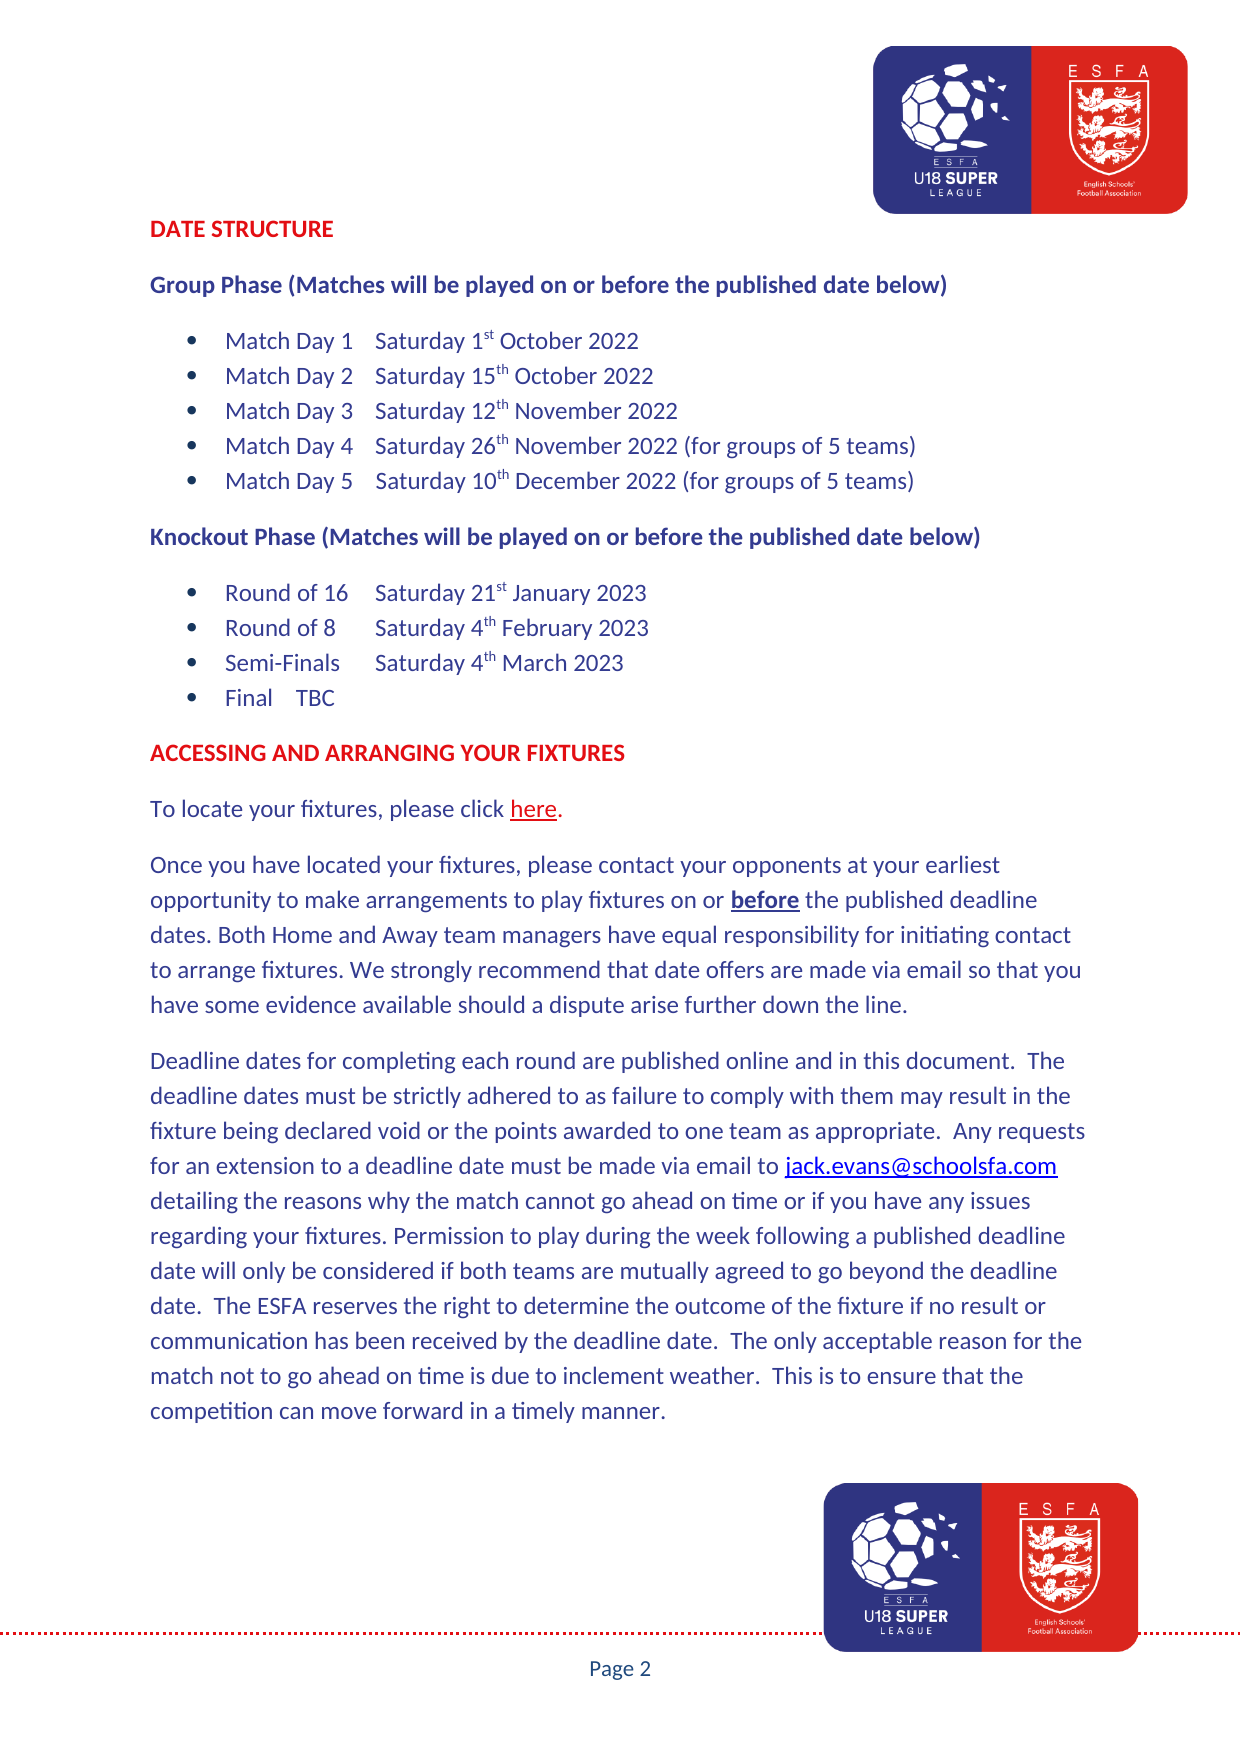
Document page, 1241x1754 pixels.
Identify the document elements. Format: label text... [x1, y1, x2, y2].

list Match Day 1 Saturday 1st October 2022 [187, 325, 1090, 356]
picture [873, 46, 1188, 214]
text Deadline dates for completing each round are published online and in this document. The deadline dates must be strictly adhered to as failure to comply with them may result in the fixture being declared void or the points awarded to one team as appropriate. Any requests for an extension to a deadline date must be made via email to jack.evans@schoolsfa.com detailing the reasons why the match cannot go ahead on time or if you have any issues regarding your fixtures. Permission to play during the week following a published deadline date will only be considered if both teams are mutually agreed to go beyond the deadline date. The ESFA reserves the right to determine the outcome of the fixture if no result or communication has been received by the deadline date. The only acceptable reason for the match not to go ahead on time is due to inclement weather. This is to ensure that the competition can move forward in a timely manner. [150, 1045, 1110, 1426]
list Match Day 5 Saturday 10th December 2022 (for groups of 5 teams) [187, 465, 1090, 496]
list Semi-Finals Saturday 4th March 2023 [187, 647, 1090, 677]
list Final TBC [187, 682, 1090, 712]
list Round of 16 Saturday 21st January 2023 [187, 577, 1090, 607]
text Knockout Phase (Matches will be played on or before the published date below) [150, 521, 1090, 551]
text DATE STRUCTURE [150, 213, 1090, 244]
text To locate your fixtures, please click here. [150, 793, 1090, 824]
list Round of 8 Saturday 4th February 2023 [187, 612, 1090, 642]
list Match Day 2 Saturday 15th October 2022 [187, 360, 1090, 391]
picture [823, 1483, 1139, 1652]
text Once you have located your fixtures, please contact your opponents at your earliest opportunity to make arrangements to play fixtures on or before the published deadline dates. Both Home and Away team managers have equal responsibility for initiating contact to arrange fixtures. We strongly recommend that date offers are made via email so that you have some evidence available should a dispute arise further down the line. [150, 849, 1090, 1020]
list Match Day 4 Saturday 26th November 2022 (for groups of 5 teams) [187, 430, 1090, 461]
text ACCESSING AND ARRANGING YOUR FIXTURES [150, 738, 1090, 768]
text Group Phase (Matches will be played on or before the published date below) [150, 269, 1090, 300]
list Match Day 3 Saturday 12th November 2022 [187, 395, 1090, 426]
